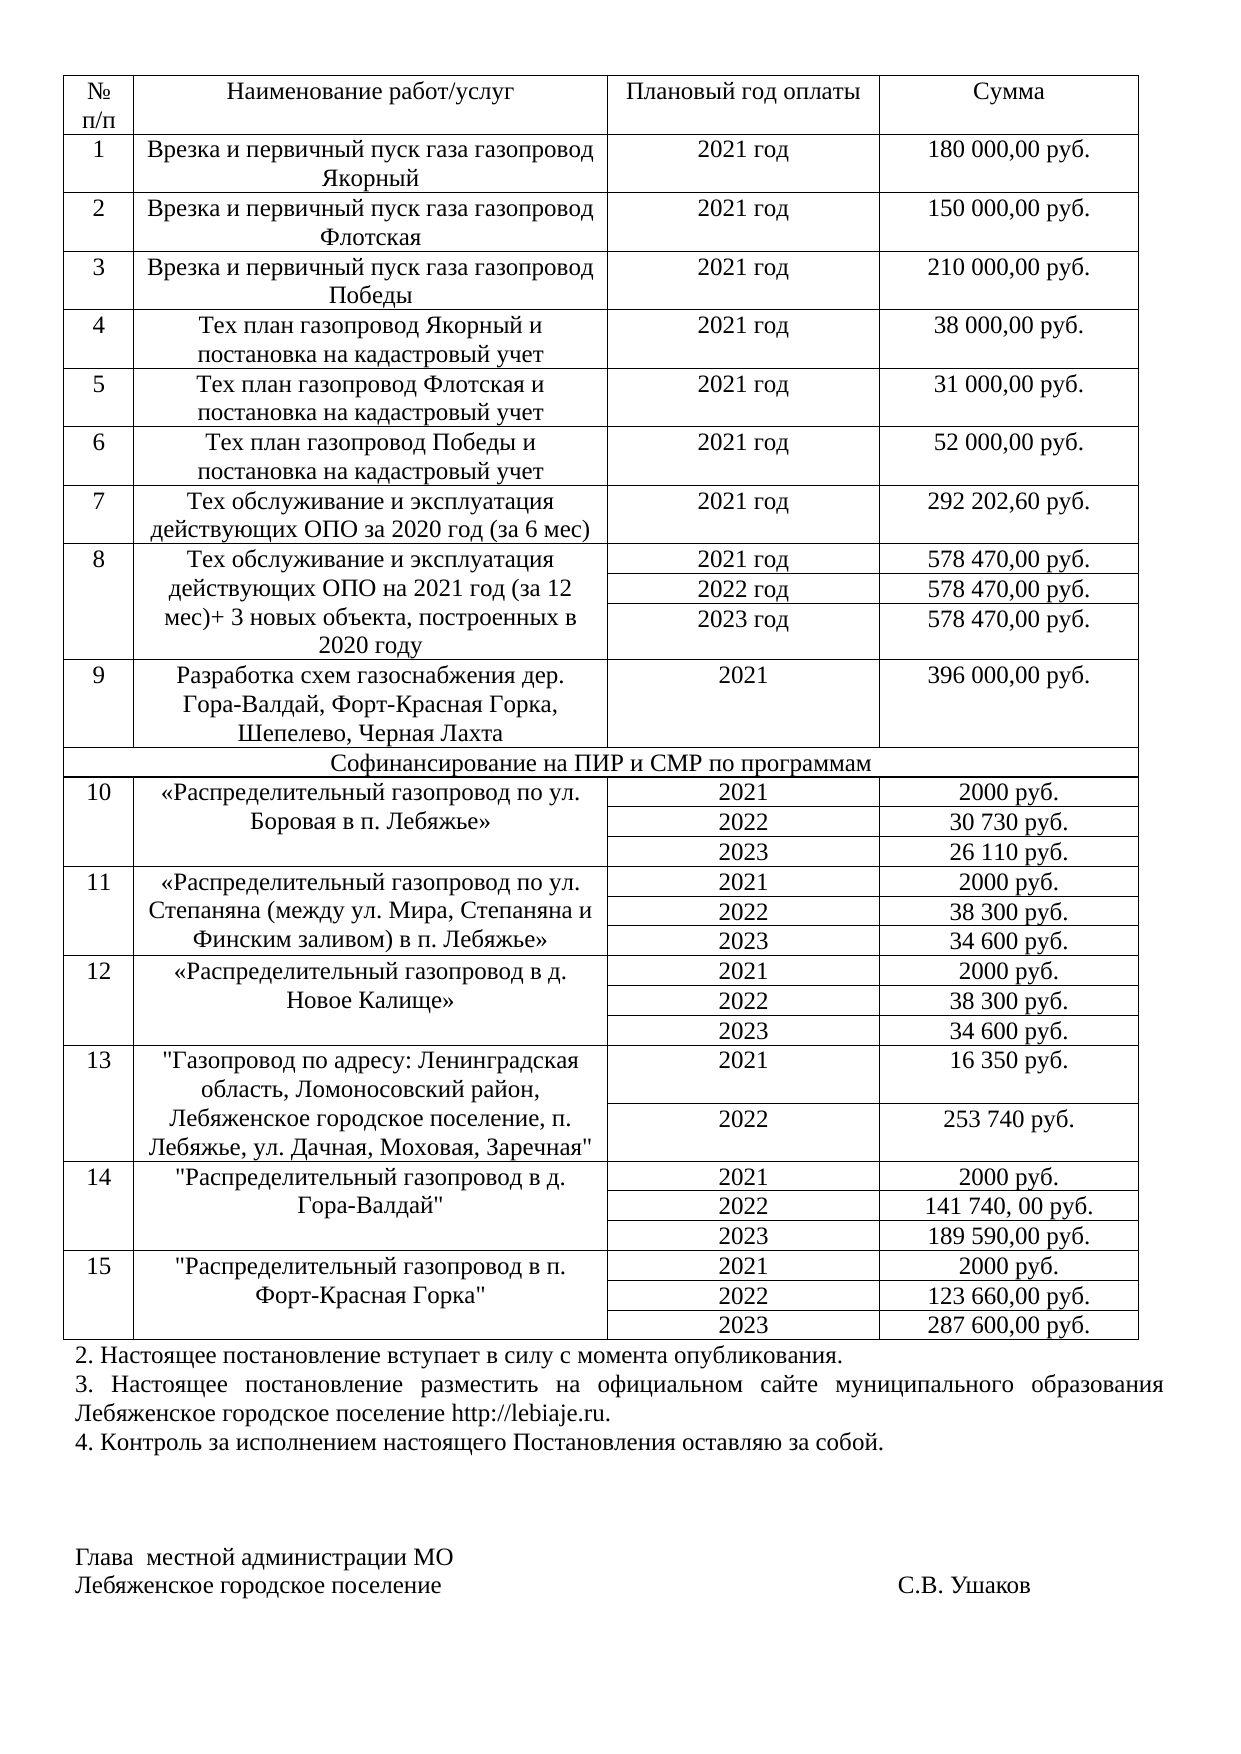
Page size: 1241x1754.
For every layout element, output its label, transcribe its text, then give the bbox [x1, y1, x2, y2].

table_cell 2 [64, 193, 133, 251]
table_cell 2000 руб. [880, 778, 1138, 806]
table_cell 2021 год [608, 427, 879, 485]
table_cell "Распределительный газопровод в п. Форт-Красная Горка" [134, 1251, 607, 1339]
table_cell 30 730 руб. [880, 807, 1138, 836]
table_cell 4 [64, 310, 133, 368]
table_cell 10 [64, 778, 133, 866]
table_cell 5 [64, 369, 133, 426]
table_cell 2022 [608, 1104, 879, 1161]
table_cell 189 590,00 руб. [880, 1221, 1138, 1250]
table_cell 2021 [608, 956, 879, 985]
table_cell 141 740, 00 руб. [880, 1191, 1138, 1220]
table_cell 2022 [608, 897, 879, 925]
table_cell Врезка и первичный пуск газа газопровод Флотская [134, 193, 607, 251]
table_cell 34 600 руб. [880, 926, 1138, 955]
table_header Плановый год оплаты [608, 76, 879, 133]
text 4. Контроль за исполнением настоящего Постановления оставляю за собой. [75, 1427, 1165, 1455]
table_cell 287 600,00 руб. [880, 1311, 1138, 1339]
table_cell 2022 [608, 1281, 879, 1309]
table_cell 7 [64, 486, 133, 543]
table_cell 123 660,00 руб. [880, 1281, 1138, 1309]
text Глава местной администрации МО [75, 1542, 1167, 1570]
table_cell 2000 руб. [880, 1251, 1138, 1280]
table_cell 578 470,00 руб. [880, 544, 1138, 573]
table_cell 2023 год [608, 604, 879, 659]
table_cell 3 [64, 252, 133, 309]
table_cell 38 000,00 руб. [880, 310, 1138, 368]
table_cell 2023 [608, 837, 879, 866]
table_cell Тех план газопровод Флотская и постановка на кадастровый учет [134, 369, 607, 426]
table_cell 2021 [608, 778, 879, 806]
table_cell "Газопровод по адресу: Ленинградская область, Ломоносовский район, Лебяженское городское поселение, п. Лебяжье, ул. Дачная, Моховая, Заречная" [134, 1046, 607, 1161]
table_cell 2021 [608, 1046, 879, 1103]
table_cell 2000 руб. [880, 867, 1138, 896]
table_cell 12 [64, 956, 133, 1044]
table_cell Софинансирование на ПИР и СМР по программам [64, 748, 1138, 776]
table_cell 2021 [608, 660, 879, 747]
table_cell 578 470,00 руб. [880, 574, 1138, 603]
table_cell 26 110 руб. [880, 837, 1138, 866]
table_cell Разработка схем газоснабжения дер. Гора-Валдай, Форт-Красная Горка, Шепелево, Черная Лахта [134, 660, 607, 747]
table_cell 396 000,00 руб. [880, 660, 1138, 747]
table_cell 150 000,00 руб. [880, 193, 1138, 251]
table_cell 578 470,00 руб. [880, 604, 1138, 659]
table_cell 2022 [608, 807, 879, 836]
table_cell «Распределительный газопровод по ул. Боровая в п. Лебяжье» [134, 778, 607, 866]
table_cell 2022 год [608, 574, 879, 603]
text 2. Настоящее постановление вступает в силу с момента опубликования. [75, 1340, 1165, 1369]
table_cell 2023 [608, 926, 879, 955]
table_cell 2023 [608, 1311, 879, 1339]
table_cell 9 [64, 660, 133, 747]
table_cell 31 000,00 руб. [880, 369, 1138, 426]
text 3. Настоящее постановление разместить на официальном сайте муниципального образования Лебяженское городское поселение http://lebiaje.ru. [75, 1369, 1165, 1427]
table_header Сумма [880, 76, 1138, 133]
table_cell 2023 [608, 1221, 879, 1250]
table_cell 2021 год [608, 544, 879, 573]
table_cell Тех план газопровод Победы и постановка на кадастровый учет [134, 427, 607, 485]
table_cell 2022 [608, 986, 879, 1015]
table_cell 2021 год [608, 369, 879, 426]
table_cell 6 [64, 427, 133, 485]
table_cell 38 300 руб. [880, 986, 1138, 1015]
table_cell 34 600 руб. [880, 1016, 1138, 1044]
table_header № п/п [64, 76, 133, 133]
table_cell Тех обслуживание и эксплуатация действующих ОПО за 2020 год (за 6 мес) [134, 486, 607, 543]
table_cell 8 [64, 544, 133, 659]
table_cell Врезка и первичный пуск газа газопровод Победы [134, 252, 607, 309]
table_cell 2022 [608, 1191, 879, 1220]
table_cell «Распределительный газопровод по ул. Степаняна (между ул. Мира, Степаняна и Финским заливом) в п. Лебяжье» [134, 867, 607, 955]
table_cell 180 000,00 руб. [880, 135, 1138, 192]
table_cell 2000 руб. [880, 956, 1138, 985]
table_cell 2000 руб. [880, 1162, 1138, 1190]
table_cell 1 [64, 135, 133, 192]
table_cell Врезка и первичный пуск газа газопровод Якорный [134, 135, 607, 192]
table_cell 14 [64, 1162, 133, 1250]
table_cell «Распределительный газопровод в д. Новое Калище» [134, 956, 607, 1044]
table_cell 38 300 руб. [880, 897, 1138, 925]
table_cell 2021 год [608, 193, 879, 251]
table_cell 2021 год [608, 486, 879, 543]
table_cell 2021 год [608, 135, 879, 192]
table_cell Тех обслуживание и эксплуатация действующих ОПО на 2021 год (за 12 мес)+ 3 новых объекта, построенных в 2020 году [134, 544, 607, 659]
table_cell 2021 [608, 1162, 879, 1190]
table_cell 2021 [608, 1251, 879, 1280]
text Лебяженское городское поселение С.В. Ушаков [75, 1570, 1167, 1599]
table_cell 210 000,00 руб. [880, 252, 1138, 309]
table_cell 292 202,60 руб. [880, 486, 1138, 543]
table_cell 13 [64, 1046, 133, 1161]
table_cell 2021 [608, 867, 879, 896]
table_cell 11 [64, 867, 133, 955]
table_cell 16 350 руб. [880, 1046, 1138, 1103]
table_cell 2021 год [608, 252, 879, 309]
table_cell 52 000,00 руб. [880, 427, 1138, 485]
table_header Наименование работ/услуг [134, 76, 607, 133]
table_cell "Распределительный газопровод в д. Гора-Валдай" [134, 1162, 607, 1250]
table_cell Тех план газопровод Якорный и постановка на кадастровый учет [134, 310, 607, 368]
table_cell 2021 год [608, 310, 879, 368]
table_cell 253 740 руб. [880, 1104, 1138, 1161]
table_cell 15 [64, 1251, 133, 1339]
table_cell 2023 [608, 1016, 879, 1044]
